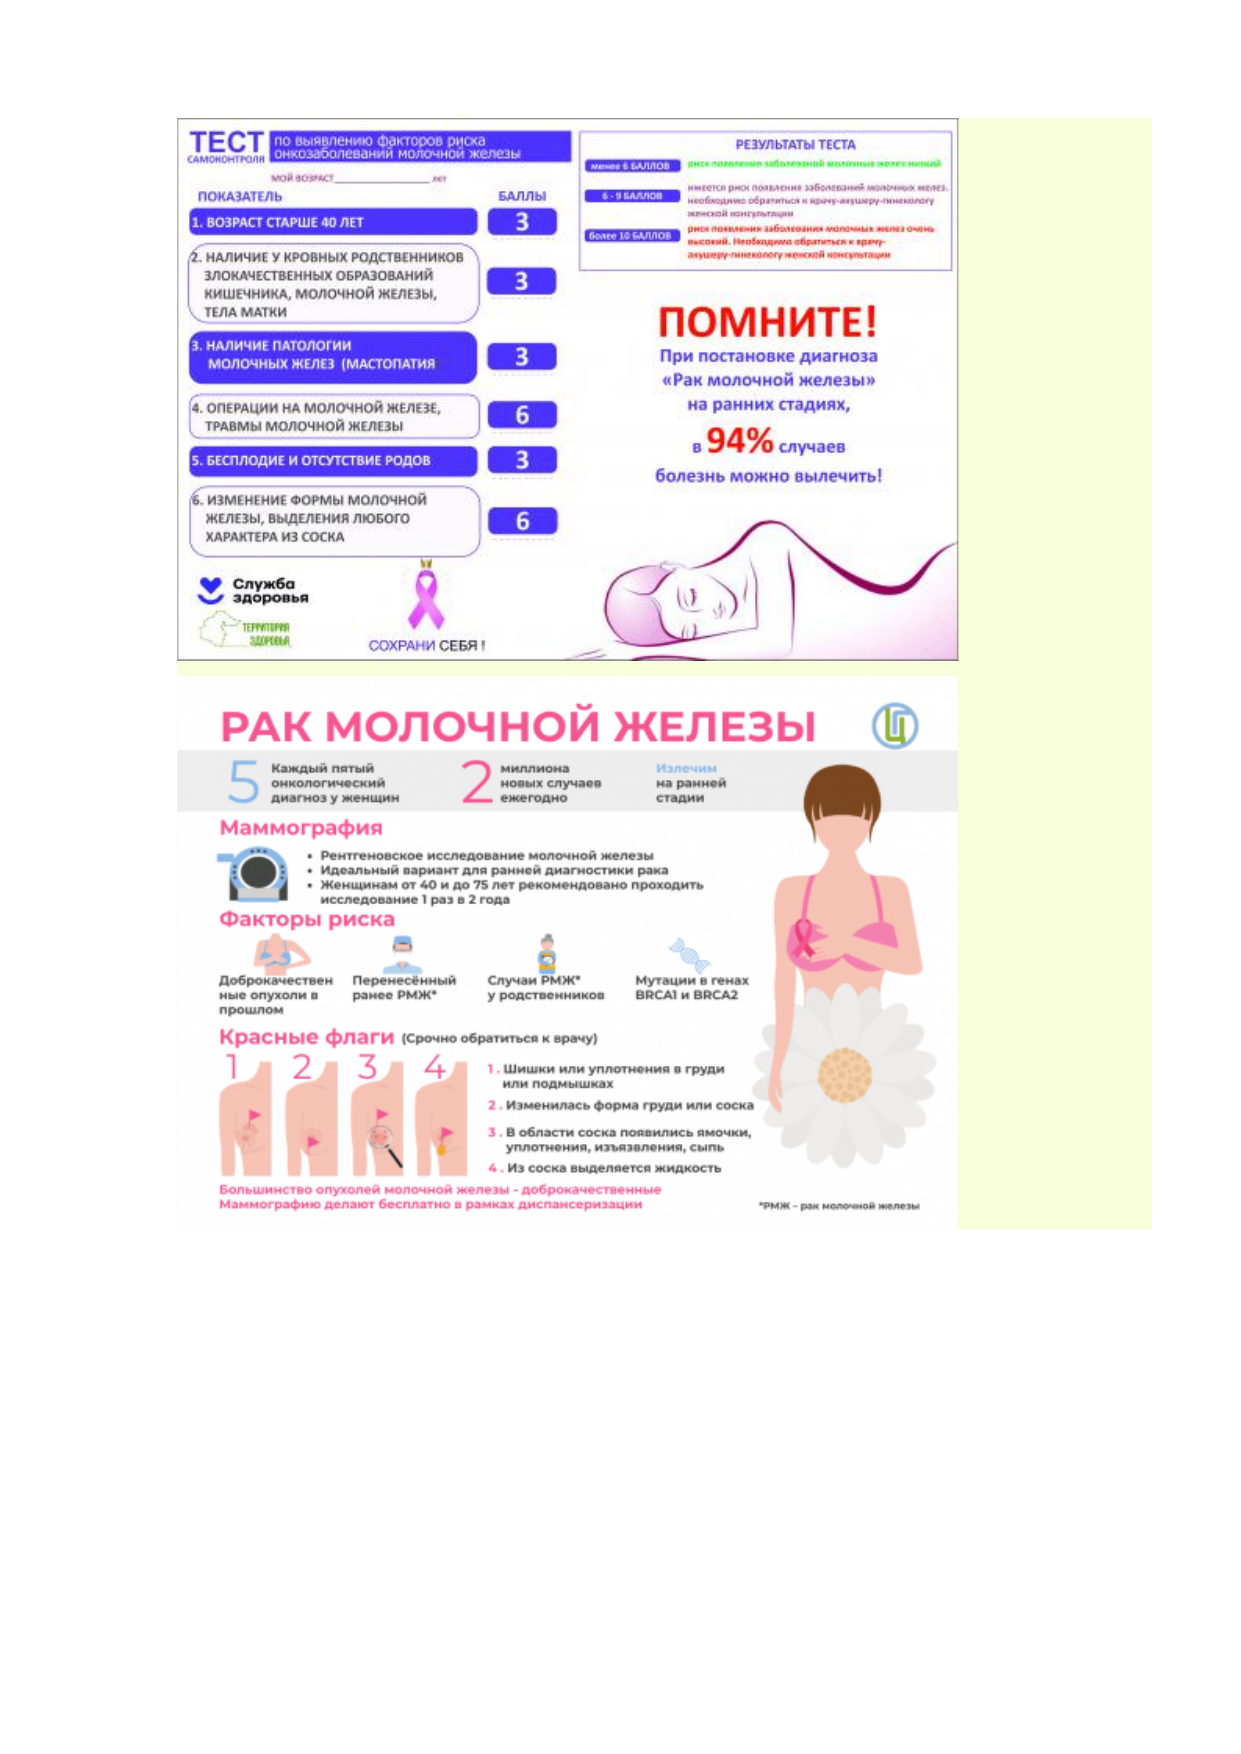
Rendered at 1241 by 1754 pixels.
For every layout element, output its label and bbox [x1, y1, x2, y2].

picture [177, 676, 959, 1229]
picture [177, 118, 959, 661]
